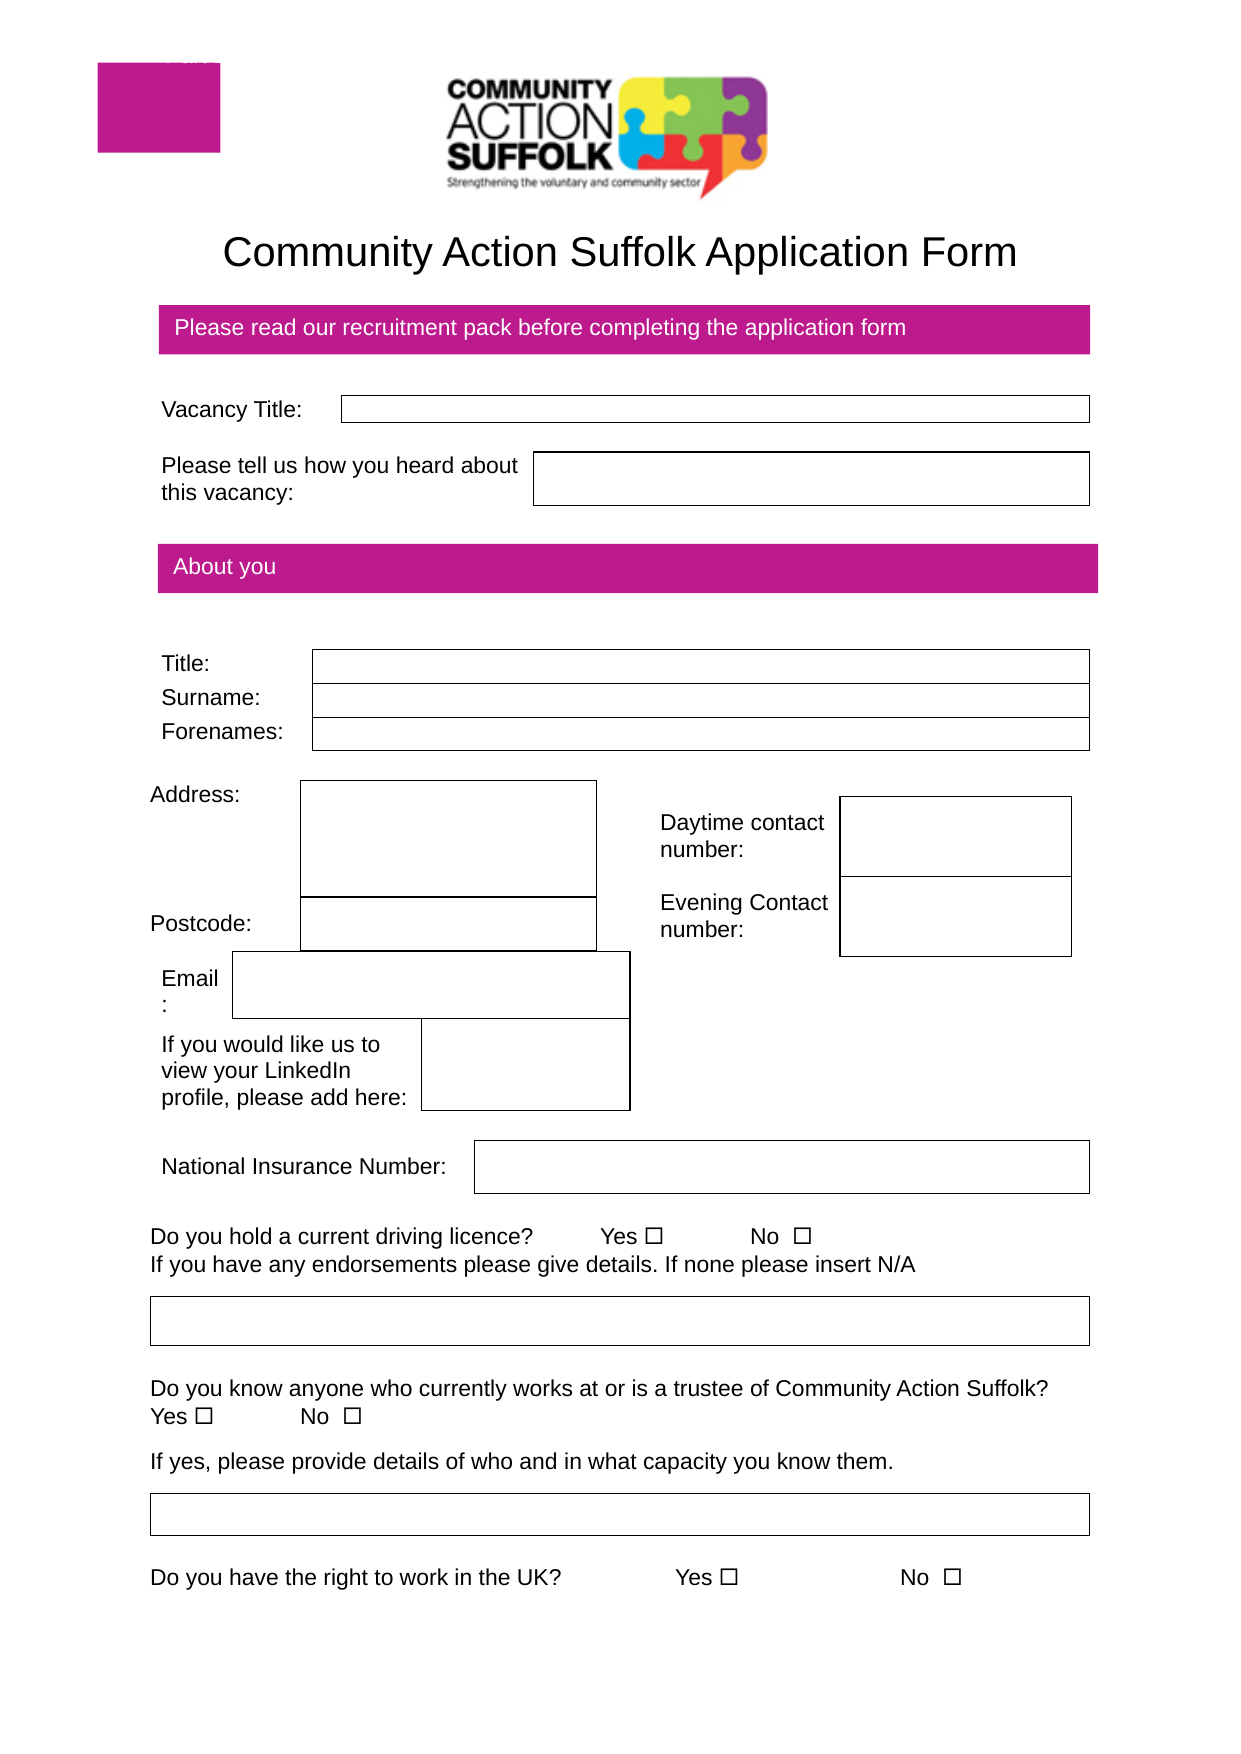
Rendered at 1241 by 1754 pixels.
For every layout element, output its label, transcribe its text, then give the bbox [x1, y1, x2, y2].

table_header Email: [150, 951, 232, 1017]
text Yes No [150, 1403, 1090, 1429]
table_cell Forenames: [150, 717, 312, 750]
table_cell [301, 898, 596, 950]
table_header [233, 952, 629, 1017]
table_cell Evening Contact number: [649, 876, 839, 956]
text Community Action Suffolk Application Form [150, 227, 1090, 275]
table_cell [841, 877, 1071, 956]
table_header [475, 1141, 1089, 1193]
table_cell If you would like us to view your LinkedIn profile, please add here: [150, 1018, 421, 1110]
text Do you have the right to work in the UK? Yes No [150, 1564, 1090, 1590]
table_header [313, 650, 1089, 683]
text Do you hold a current driving licence? Yes No [150, 1223, 1090, 1249]
table_header [301, 781, 596, 896]
table_header [151, 1297, 1089, 1345]
table_cell [313, 684, 1089, 717]
table_header [534, 453, 1089, 505]
table_header Address: [139, 780, 300, 896]
picture [431, 49, 778, 221]
table_header Please tell us how you heard about this vacancy: [150, 451, 533, 505]
text If you have any endorsements please give details. If none please insert N/A [150, 1251, 1090, 1277]
table_header [342, 396, 1089, 422]
table_header Vacancy Title: [150, 395, 341, 422]
table_header National Insurance Number: [150, 1140, 474, 1193]
table_header Daytime contact number: [649, 796, 839, 876]
table_cell [313, 718, 1089, 750]
table_header [151, 1494, 1089, 1534]
table_cell Surname: [150, 683, 312, 717]
table_header Title: [150, 649, 312, 683]
text If yes, please provide details of who and in what capacity you know them. [150, 1448, 1090, 1474]
text Do you know anyone who currently works at or is a trustee of Community Action Suffolk? [150, 1374, 1090, 1401]
table_cell Postcode: [139, 896, 300, 950]
table_cell [422, 1019, 629, 1110]
table_header [841, 797, 1071, 876]
